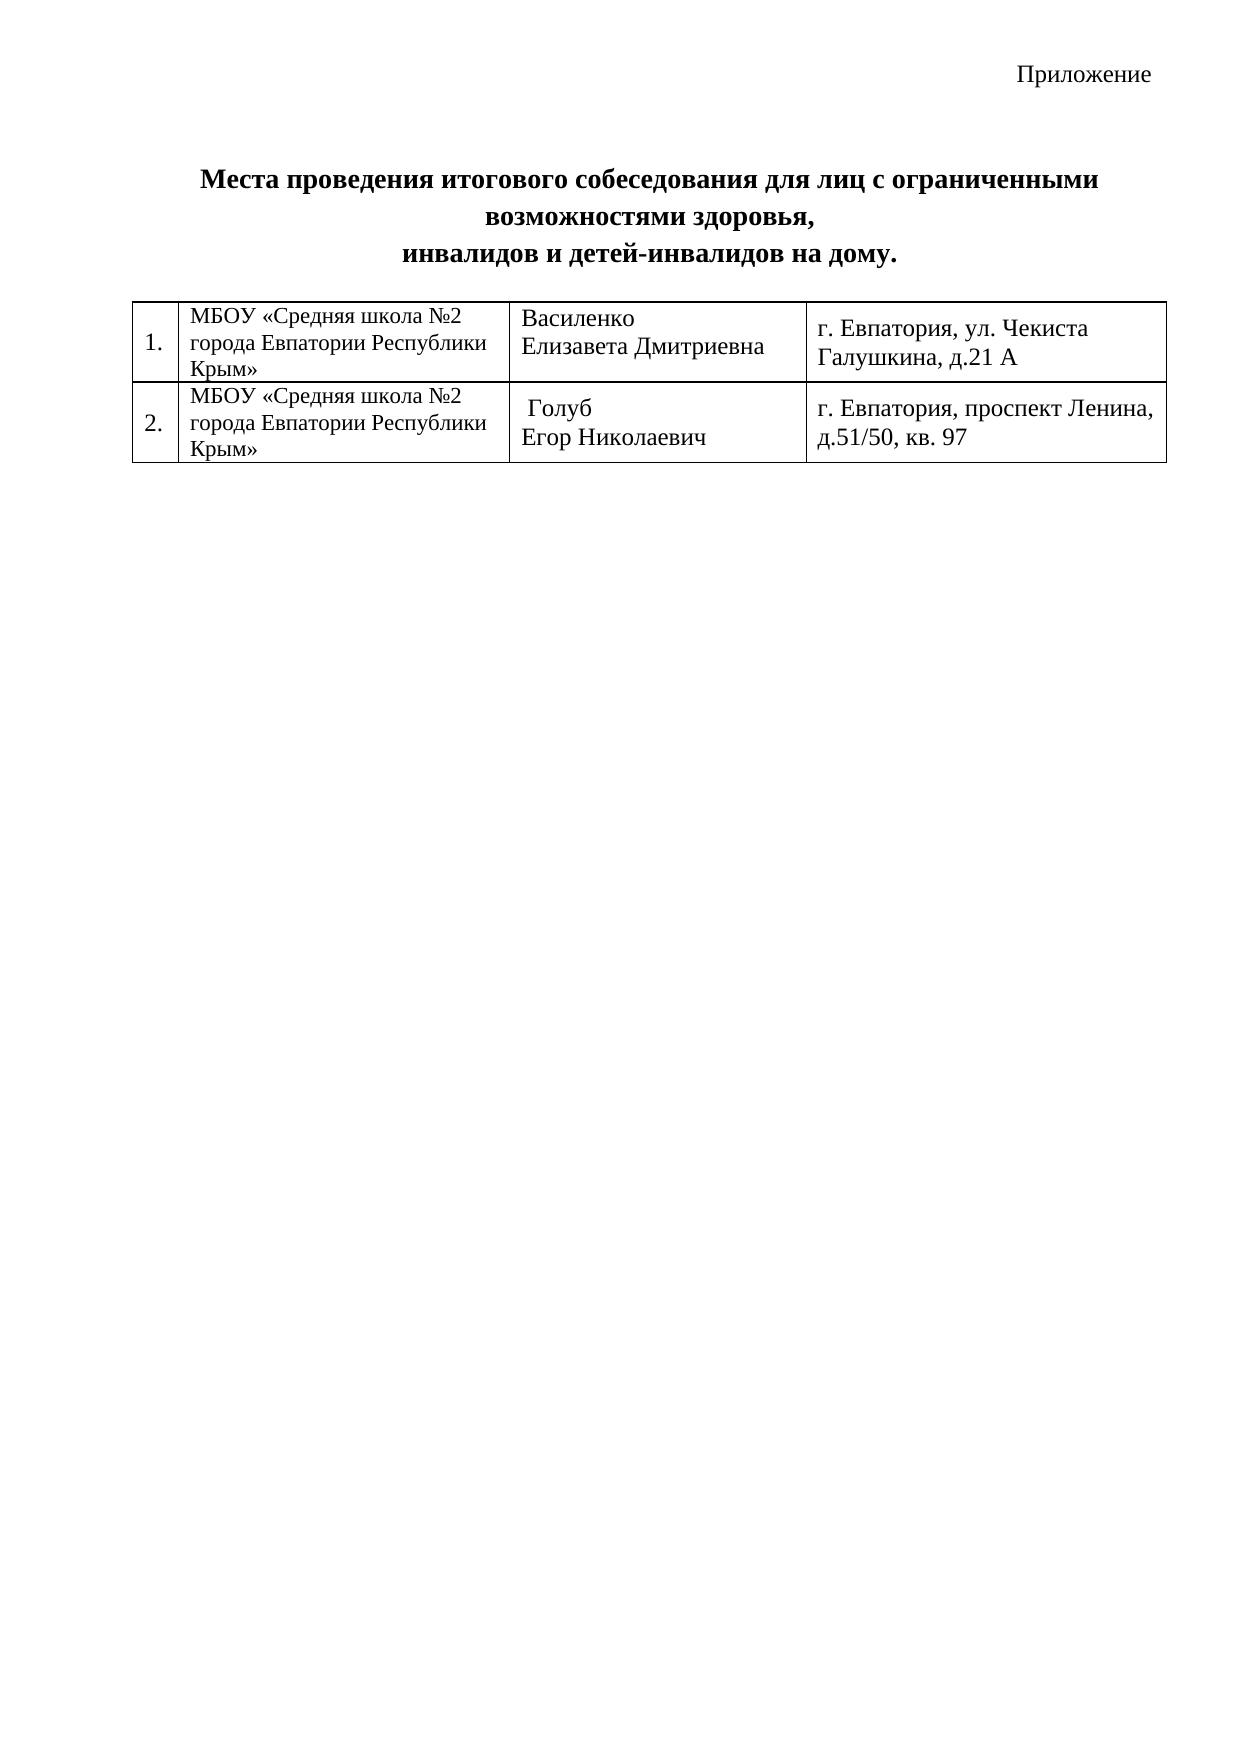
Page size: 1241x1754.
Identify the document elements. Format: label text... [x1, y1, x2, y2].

table_cell Голуб Егор Николаевич [510, 383, 806, 462]
table_cell 2. [133, 383, 178, 462]
table_header 1. [133, 303, 178, 381]
text Места проведения итогового собеседования для лиц с ограниченными возможностями здоровья, [148, 162, 1152, 232]
table_header г. Евпатория, ул. Чекиста Галушкина, д.21 А [807, 303, 1166, 381]
table_header Василенко Елизавета Дмитриевна [510, 303, 806, 381]
text инвалидов и детей-инвалидов на дому. [148, 237, 1152, 269]
table_cell г. Евпатория, проспект Ленина, д.51/50, кв. 97 [807, 383, 1166, 462]
text Приложение [185, 59, 1152, 88]
table_header МБОУ «Средняя школа №2 города Евпатории Республики Крым» [179, 303, 509, 381]
table_cell МБОУ «Средняя школа №2 города Евпатории Республики Крым» [179, 383, 509, 462]
